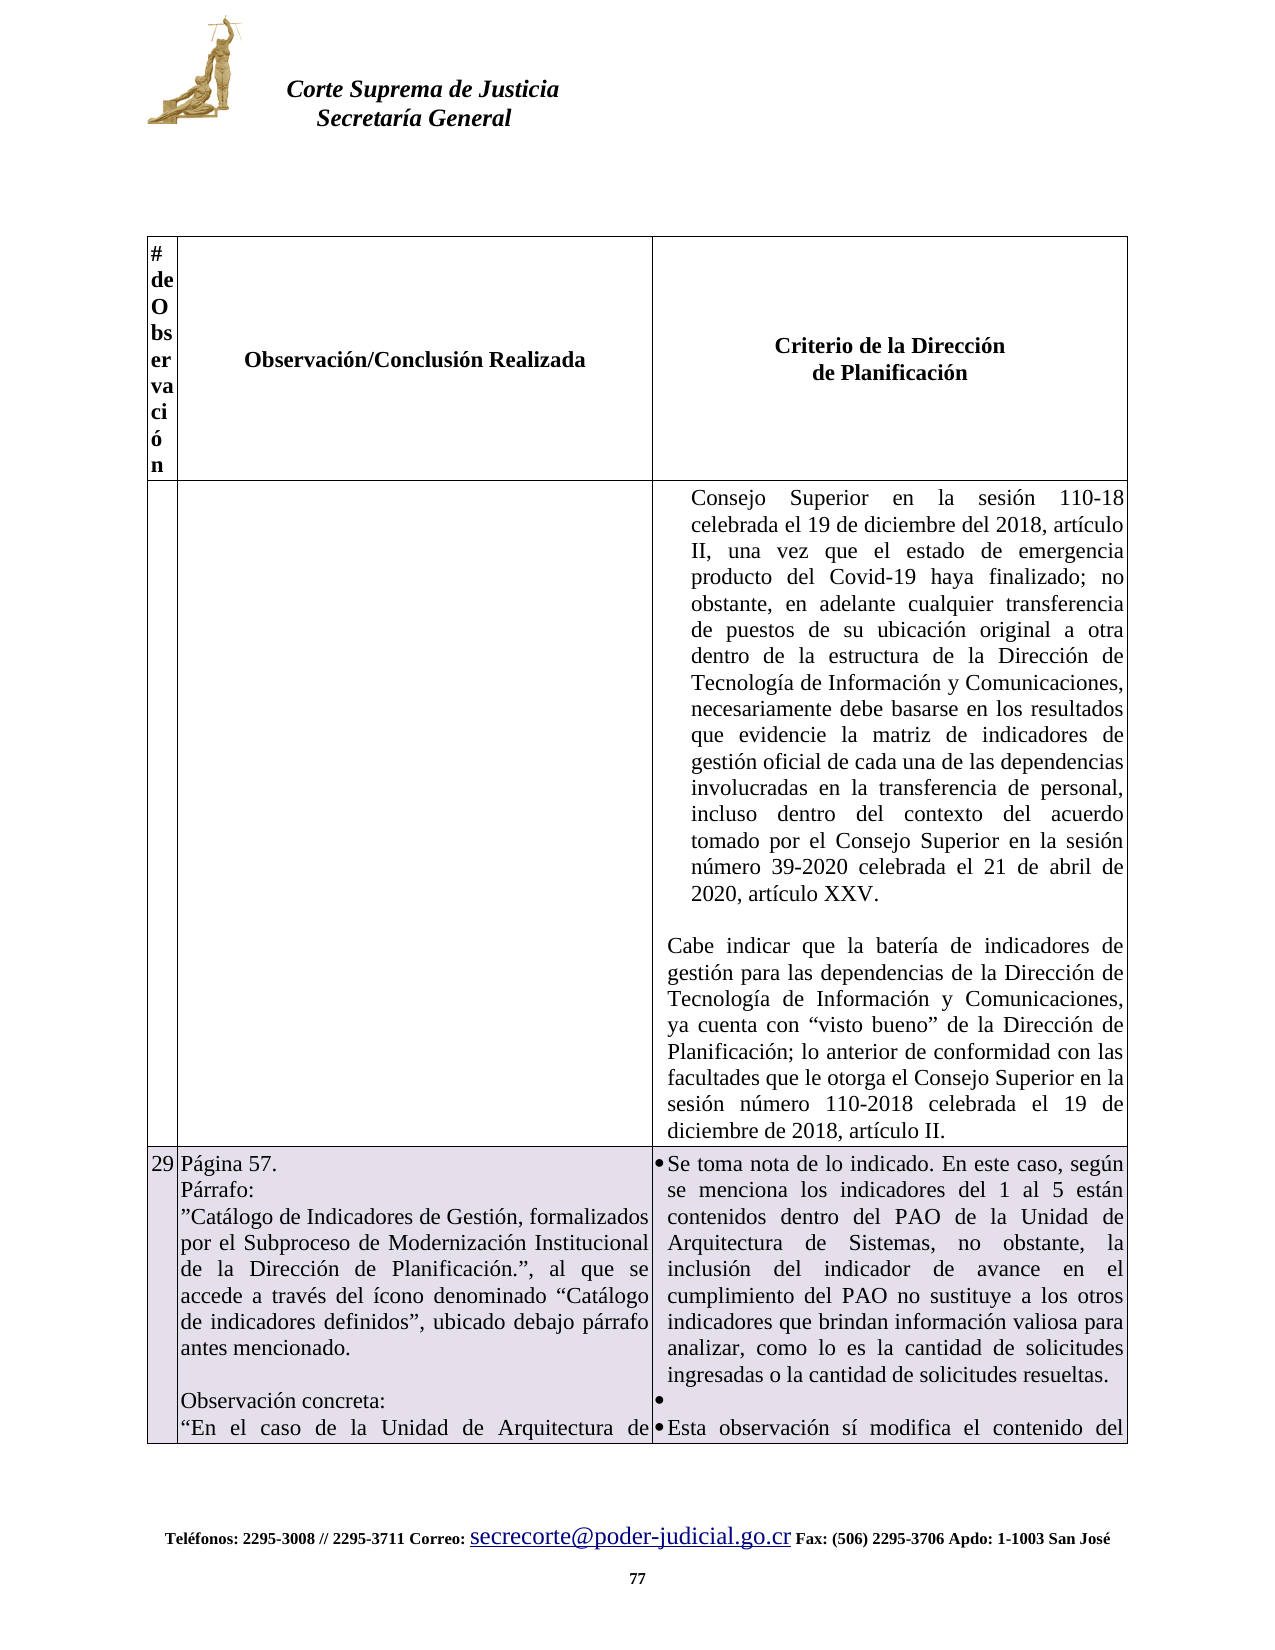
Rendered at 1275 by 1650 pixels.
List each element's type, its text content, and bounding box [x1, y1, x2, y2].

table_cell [653, 1147, 1127, 1443]
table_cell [653, 481, 1127, 1146]
picture [147, 15, 246, 124]
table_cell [178, 481, 652, 1146]
table_header # de Observación [148, 237, 177, 480]
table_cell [178, 1147, 652, 1443]
table_cell 28 [148, 481, 177, 1146]
table_header Criterio de la Dirección de Planificación [653, 237, 1127, 480]
table_cell 29 [148, 1147, 177, 1443]
table_header Observación/Conclusión Realizada [178, 237, 652, 480]
